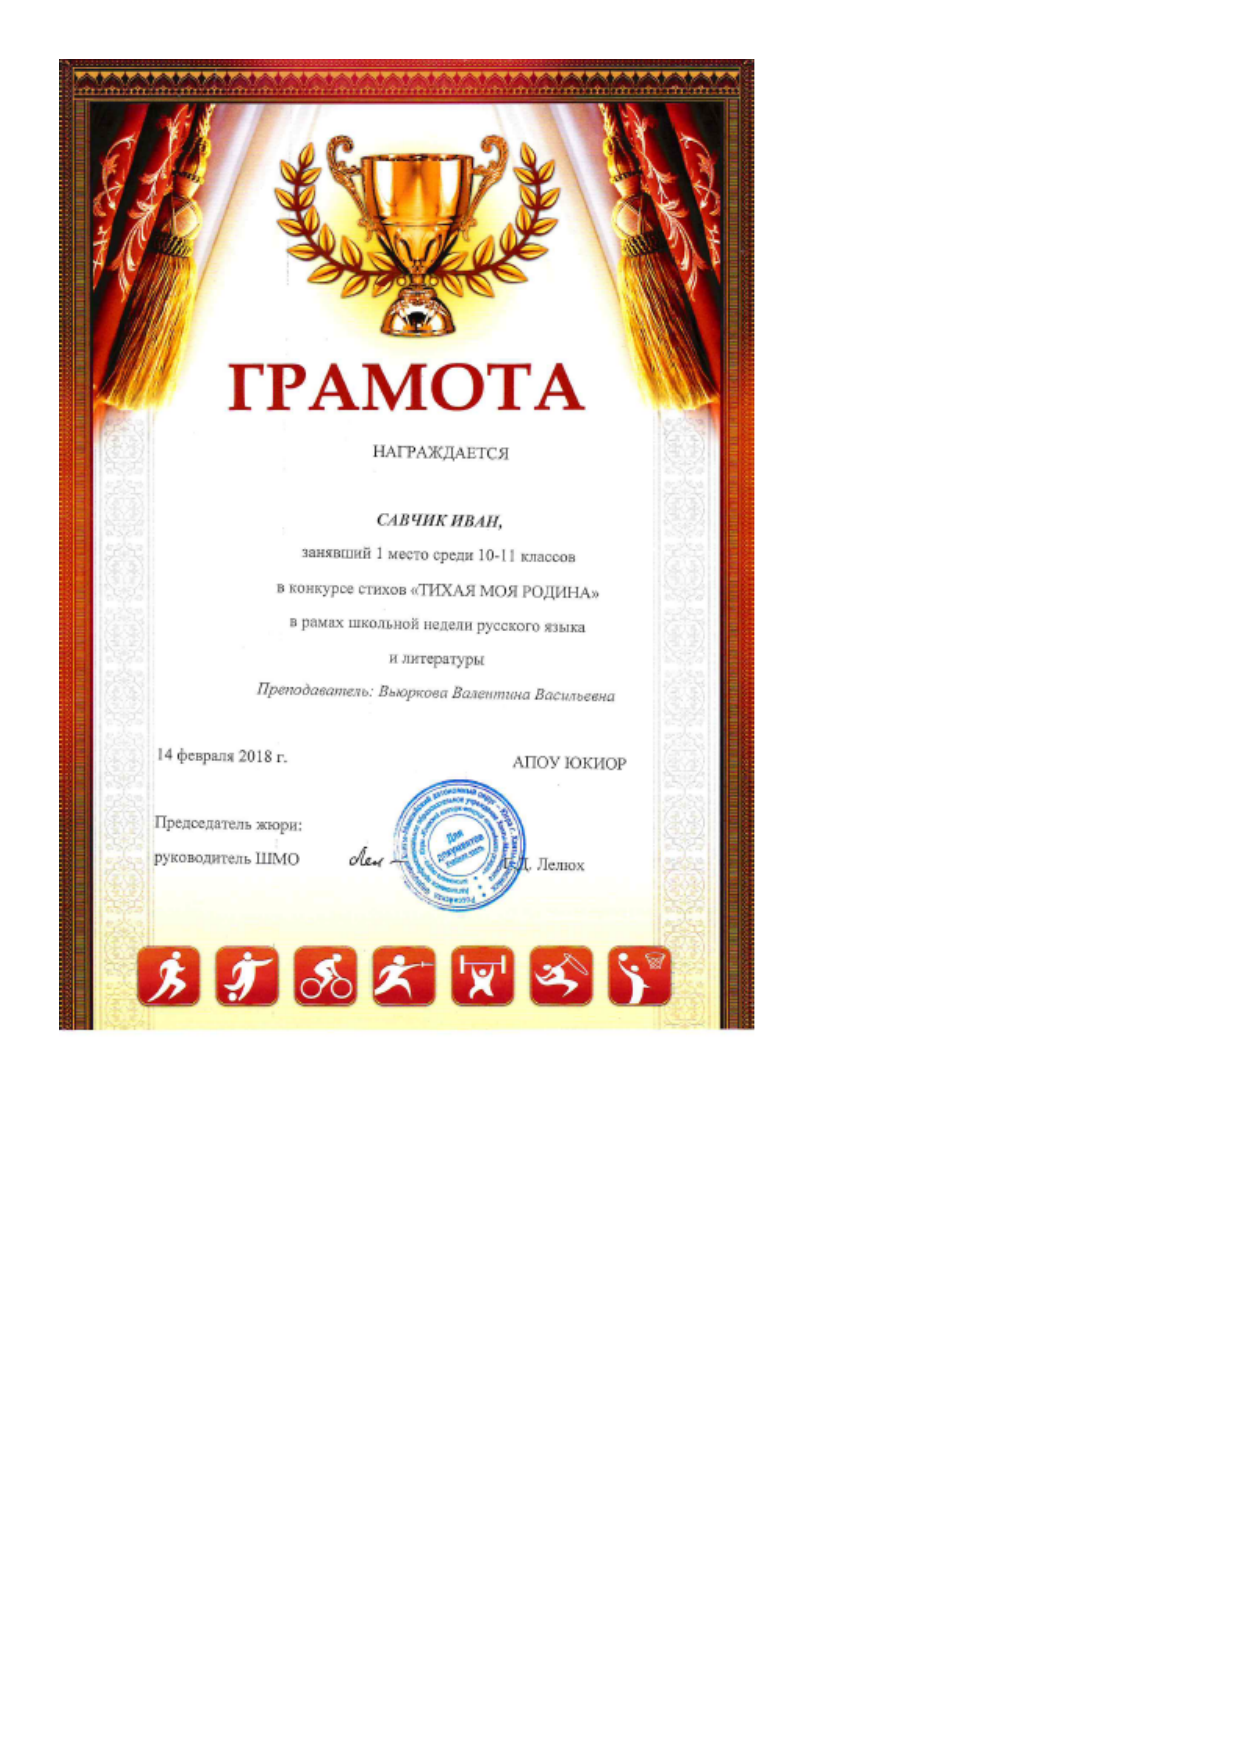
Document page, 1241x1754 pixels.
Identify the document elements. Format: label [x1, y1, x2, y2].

picture [59, 59, 755, 1049]
